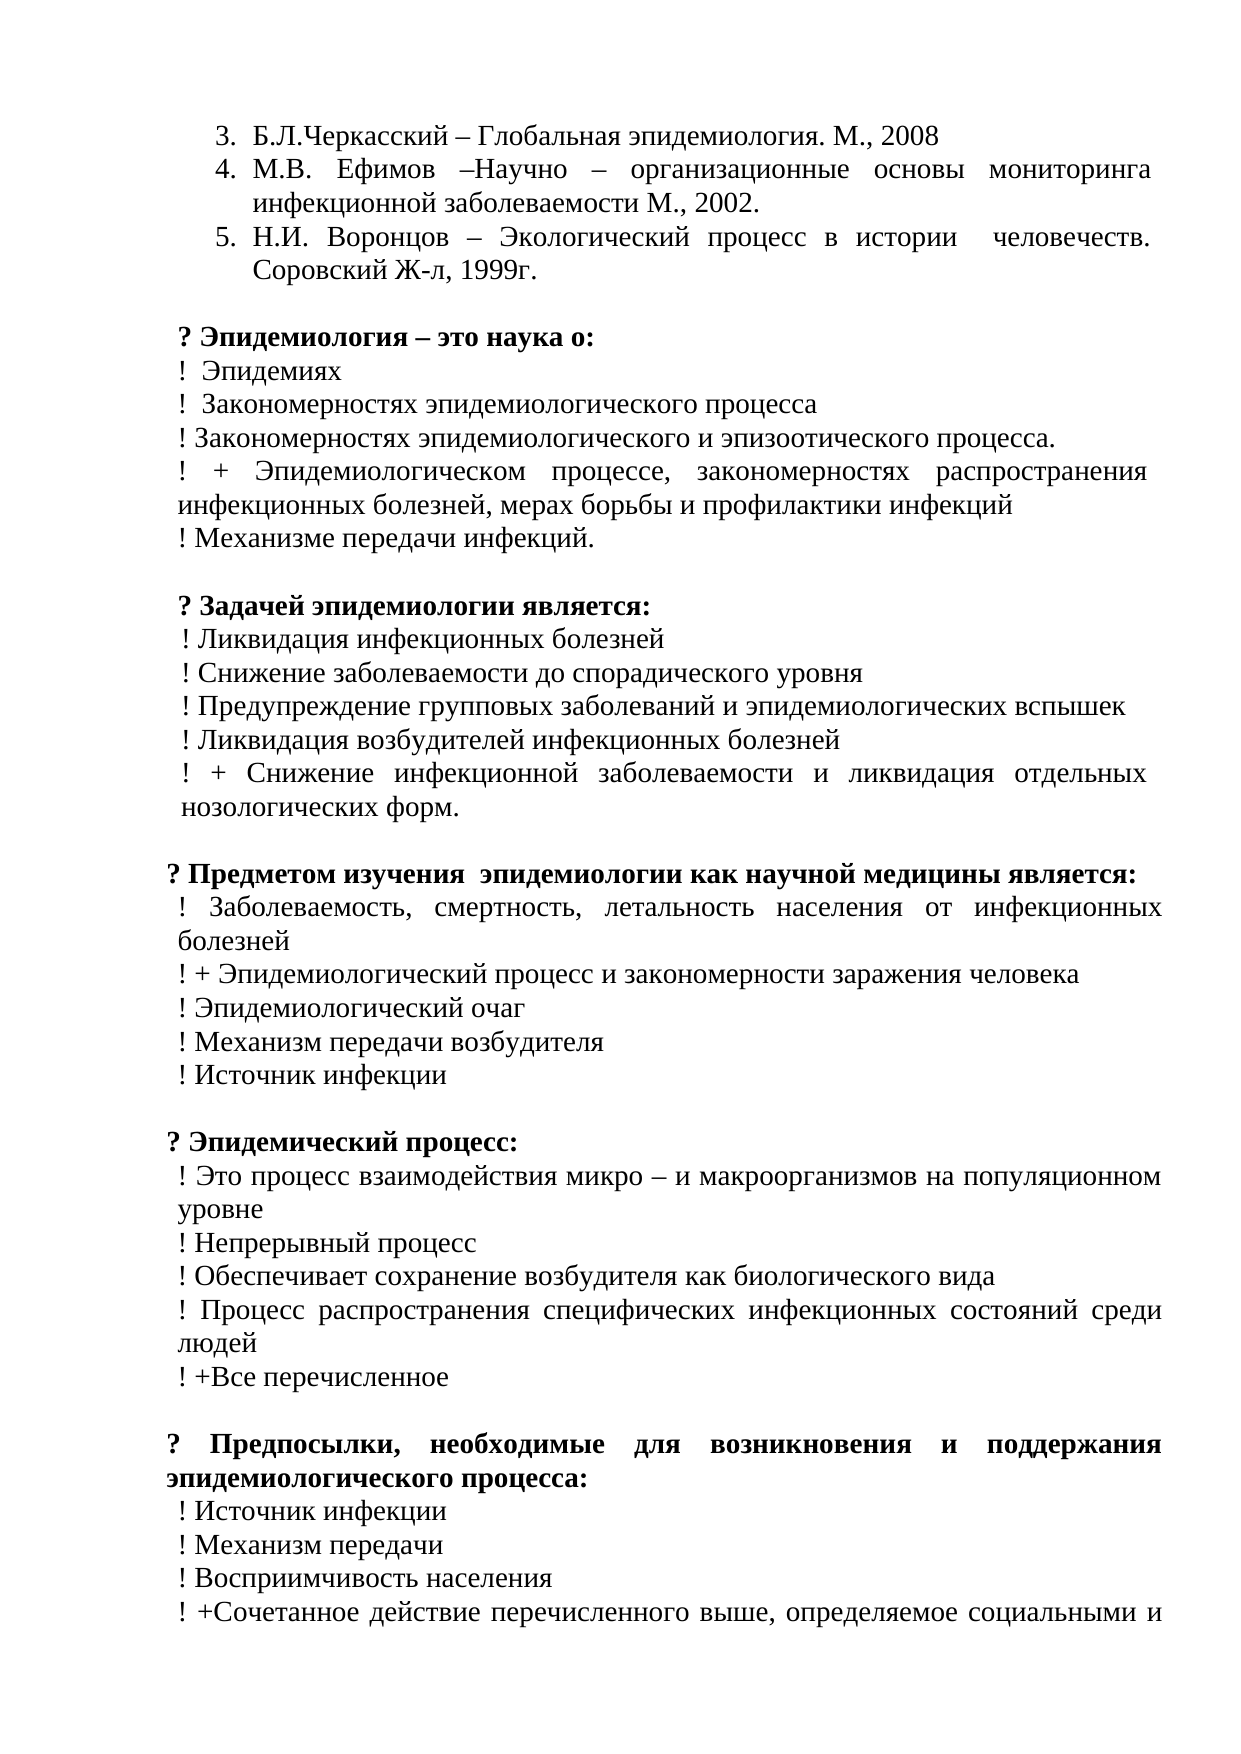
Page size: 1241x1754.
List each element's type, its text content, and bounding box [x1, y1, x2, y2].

text ! Это процесс взаимодействия микро – и макроорганизмов на популяционном уровне [177, 1158, 1163, 1225]
subtitle ? Предпосылки, необходимые для возникновения и поддержания эпидемиологического процесса: [166, 1426, 1163, 1493]
text ! Закономерностях эпидемиологического процесса [177, 386, 1148, 420]
text ! Источник инфекции [177, 1493, 1163, 1527]
text ! Источник инфекции [177, 1057, 1163, 1091]
text ! Восприимчивость населения [177, 1560, 1163, 1594]
text ! Механизме передачи инфекций. [177, 521, 1148, 554]
text ! + Эпидемиологический процесс и закономерности заражения человека [177, 957, 1163, 990]
subtitle ? Предметом изучения эпидемиологии как научной медицины является: [166, 856, 1163, 889]
text ! Непрерывный процесс [177, 1225, 1163, 1258]
subtitle ? Эпидемиология – это наука о: [177, 319, 1163, 353]
text ! Снижение заболеваемости до спорадического уровня [181, 655, 1148, 688]
text ! Ликвидация инфекционных болезней [181, 621, 1148, 655]
subtitle ? Эпидемический процесс: [166, 1124, 1163, 1158]
list М.В. Ефимов –Научно – организационные основы мониторинга инфекционной заболеваемости М., 2002. [215, 152, 1152, 219]
text ! Закономерностях эпидемиологического и эпизоотического процесса. [177, 420, 1148, 453]
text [177, 1594, 1163, 1627]
subtitle ? Задачей эпидемиологии является: [177, 588, 1152, 621]
text ! Заболеваемость, смертность, летальность населения от инфекционных болезней [177, 889, 1163, 957]
text ! Обеспечивает сохранение возбудителя как биологического вида [177, 1258, 1163, 1292]
text ! Предупреждение групповых заболеваний и эпидемиологических вспышек [181, 688, 1148, 722]
text ! Механизм передачи возбудителя [177, 1024, 1163, 1057]
list Н.И. Воронцов – Экологический процесс в истории человечеств. Соровский Ж-л, 1999г. [215, 219, 1152, 286]
list Б.Л.Черкасский – Глобальная эпидемиология. М., 2008 [215, 118, 1152, 152]
text ! + Эпидемиологическом процессе, закономерностях распространения инфекционных болезней, мерах борьбы и профилактики инфекций [177, 453, 1148, 521]
text ! Процесс распространения специфических инфекционных состояний среди людей [177, 1292, 1163, 1359]
text ! +Все перечисленное [177, 1359, 1163, 1393]
text ! + Снижение инфекционной заболеваемости и ликвидация отдельных нозологических форм. [181, 755, 1148, 822]
text ! Эпидемиях [177, 353, 1148, 386]
text ! Эпидемиологический очаг [177, 990, 1163, 1024]
text ! Механизм передачи [177, 1527, 1163, 1560]
text ! Ликвидация возбудителей инфекционных болезней [181, 722, 1148, 755]
